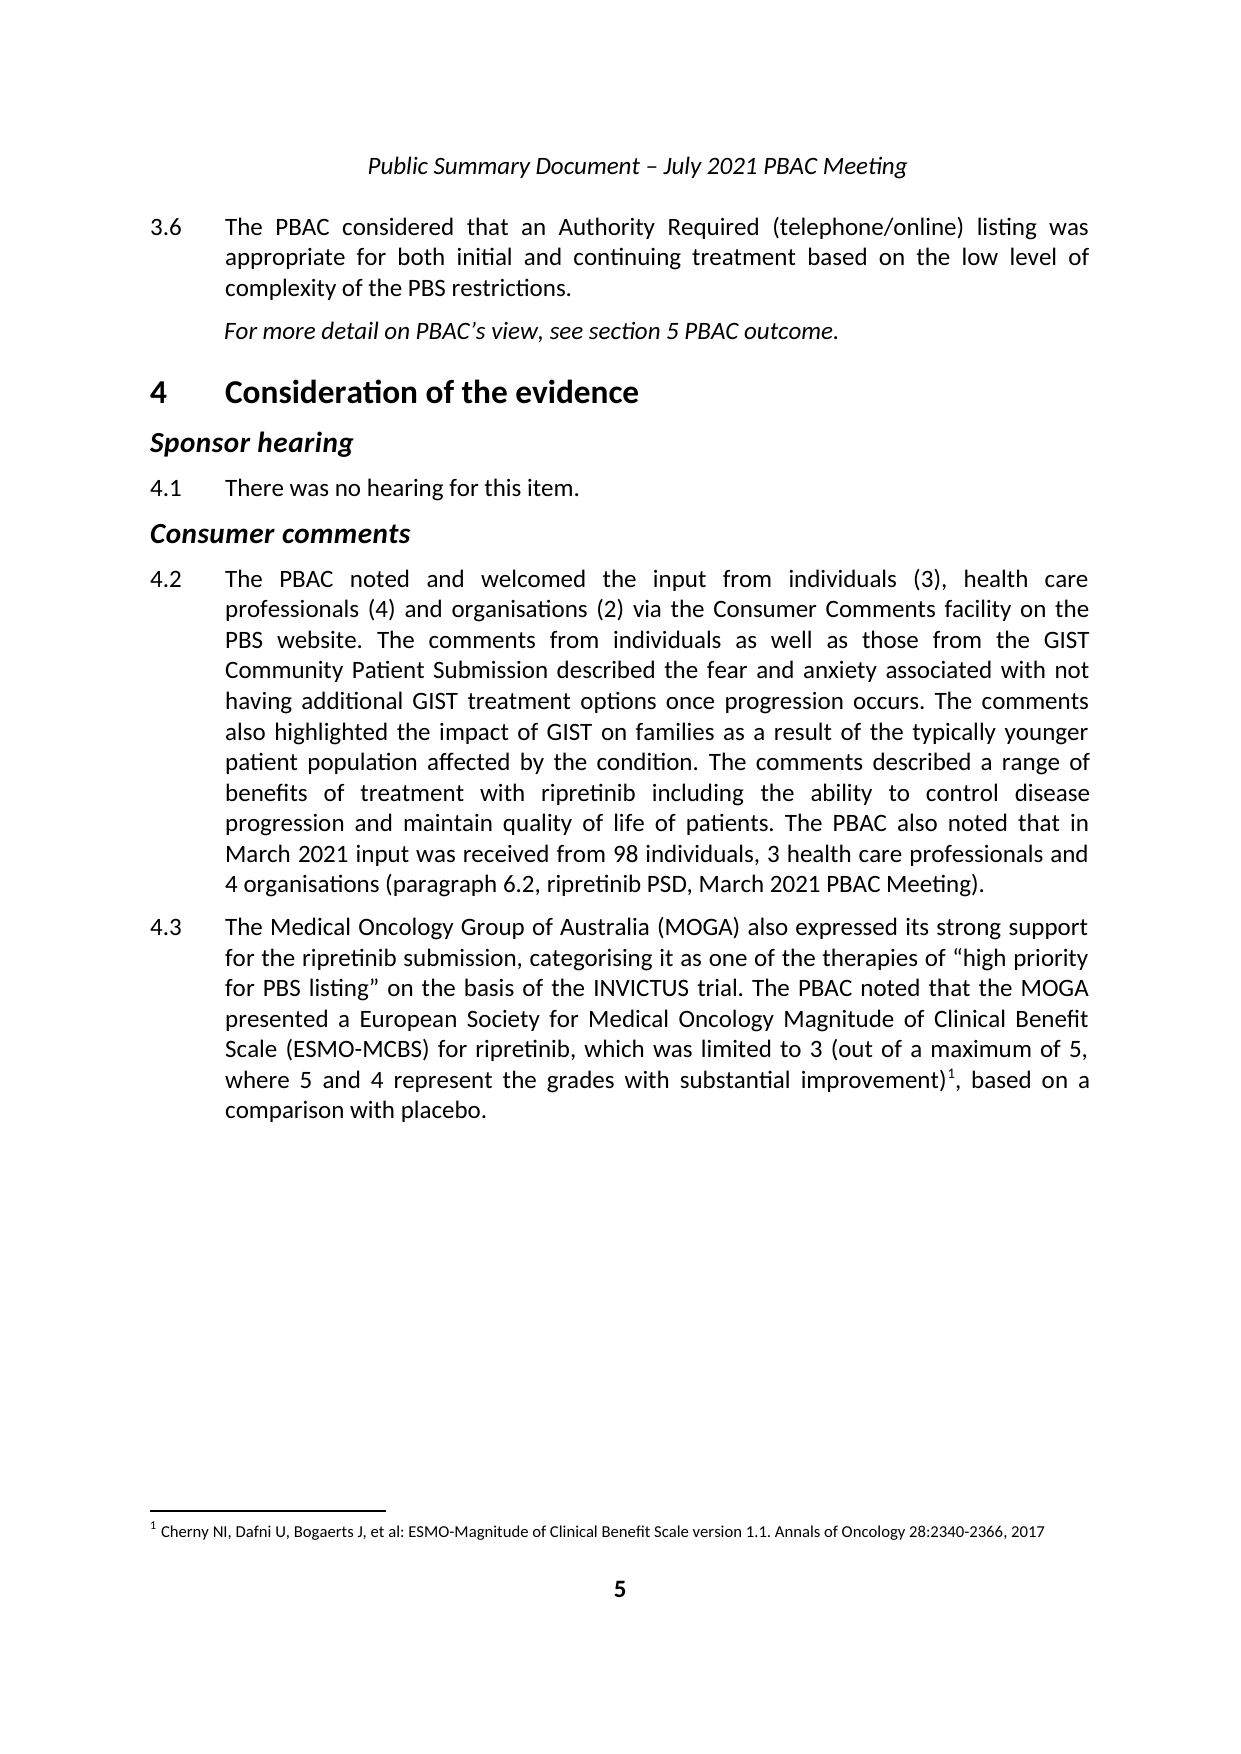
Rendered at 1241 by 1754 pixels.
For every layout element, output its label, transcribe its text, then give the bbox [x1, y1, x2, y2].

text The Medical Oncology Group of Australia (MOGA) also expressed its strong support for the ripretinib submission, categorising it as one of the therapies of “high priority for PBS listing” on the basis of the INVICTUS trial. The PBAC noted that the MOGA presented a European Society for Medical Oncology Magnitude of Clinical Benefit Scale (ESMO-MCBS) for ripretinib, which was limited to 3 (out of a maximum of 5, where 5 and 4 represent the grades with substantial improvement), based on a comparison with placebo. [150, 911, 1090, 1125]
subtitle Sponsor hearing [150, 424, 1090, 459]
subtitle Consideration of the evidence [150, 371, 1090, 411]
text The PBAC considered that an Authority Required (telephone/online) listing was appropriate for both initial and continuing treatment based on the low level of complexity of the PBS restrictions. [150, 211, 1090, 303]
subtitle Consumer comments [150, 515, 1090, 551]
text For more detail on PBAC’s view, see section 5 PBAC outcome. [150, 315, 1090, 346]
text The PBAC noted and welcomed the input from individuals (3), health care professionals (4) and organisations (2) via the Consumer Comments facility on the PBS website. The comments from individuals as well as those from the GIST Community Patient Submission described the fear and anxiety associated with not having additional GIST treatment options once progression occurs. The comments also highlighted the impact of GIST on families as a result of the typically younger patient population affected by the condition. The comments described a range of benefits of treatment with ripretinib including the ability to control disease progression and maintain quality of life of patients. The PBAC also noted that in March 2021 input was received from 98 individuals, 3 health care professionals and 4 organisations (paragraph 6.2, ripretinib PSD, March 2021 PBAC Meeting). [150, 563, 1090, 899]
text There was no hearing for this item. [150, 472, 1090, 502]
